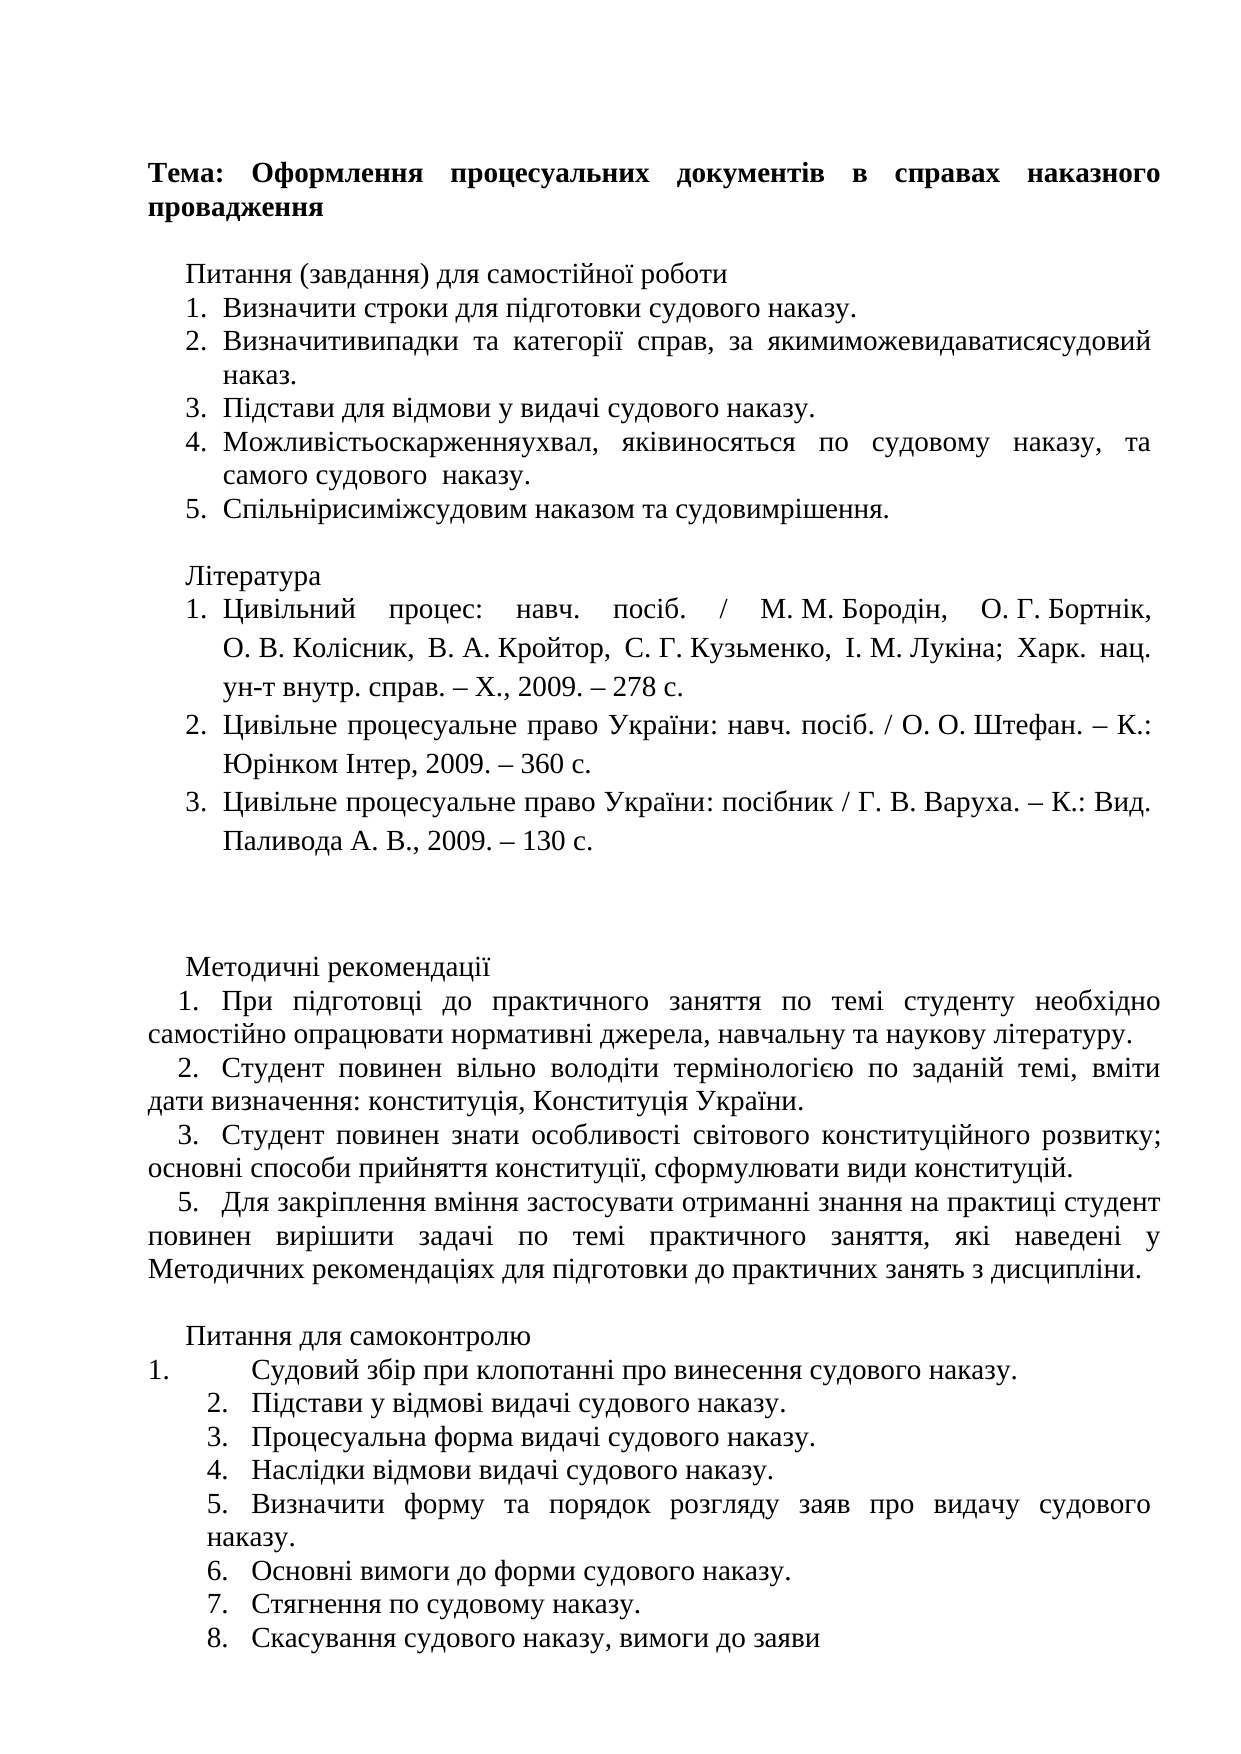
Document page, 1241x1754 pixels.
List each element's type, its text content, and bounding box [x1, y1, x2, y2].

text Методичні рекомендації [148, 949, 1152, 983]
list Підстави у відмові видачі судового наказу. [207, 1385, 1152, 1419]
list Основні вимоги до форми судового наказу. [207, 1553, 1152, 1587]
list Визначити форму та порядок розгляду заяв про видачу судового наказу. [207, 1486, 1152, 1553]
list При підготовці до практичного заняття по темі студенту необхідно самостійно опрацювати нормативні джерела, навчальну та наукову літературу. [148, 983, 1162, 1050]
text Питання (завдання) для самостійної роботи [185, 256, 1152, 290]
list Студент повинен знати особливості світового конституційного розвитку; основні способи прийняття конституції, сформулювати види конституцій. [148, 1117, 1162, 1184]
list Процесуальна форма видачі судового наказу. [207, 1419, 1152, 1452]
list Визначитивипадки та категорії справ, за якимиможевидаватисясудовий наказ. [185, 323, 1152, 390]
list Підстави для відмови у видачі судового наказу. [185, 390, 1152, 424]
list Скасування судового наказу, вимоги до заяви [207, 1620, 1152, 1654]
list Визначити строки для підготовки судового наказу. [185, 290, 1152, 323]
list Судовий збір при клопотанні про винесення судового наказу. [148, 1352, 1152, 1385]
text Питання для самоконтролю [185, 1318, 1152, 1352]
list Стягнення по судовому наказу. [207, 1587, 1152, 1620]
list Для закріплення вміння застосувати отриманні знання на практиці студент повинен вирішити задачі по темі практичного заняття, які наведені у Методичних рекомендаціях для підготовки до практичних занять з дисципліни. [148, 1184, 1162, 1285]
list Цивільний процес: навч. посіб. / М. М. Бородін, О. Г. Бортнік, О. В. Колісник, В. А. Кройтор, С. Г. Кузьменко, І. М. Лукіна; Харк. нац. ун-т внутр. справ. – Х., 2009. – 278 с. [185, 592, 1152, 702]
list Цивільне процесуальне право України: навч. посіб. / О. О. Штефан. – К.: Юрінком Інтер, 2009. – 360 с. [185, 707, 1152, 779]
list Цивільне процесуальне право України: посібник / Г. В. Варуха. – К.: Вид. Паливода А. В., 2009. – 130 с. [185, 784, 1152, 856]
list Спільнірисиміжсудовим наказом та судовимрішення. [185, 491, 1152, 524]
text Тема: Оформлення процесуальних документів в справах наказного провадження [148, 156, 1162, 223]
list Можливістьоскарженняухвал, яківиносяться по судовому наказу, та самого судового наказу. [185, 424, 1152, 491]
text Література [148, 558, 1152, 592]
list Студент повинен вільно володіти термінологією по заданій темі, вміти дати визначення: конституція, Конституція України. [148, 1050, 1162, 1117]
list Наслідки відмови видачі судового наказу. [207, 1452, 1152, 1486]
